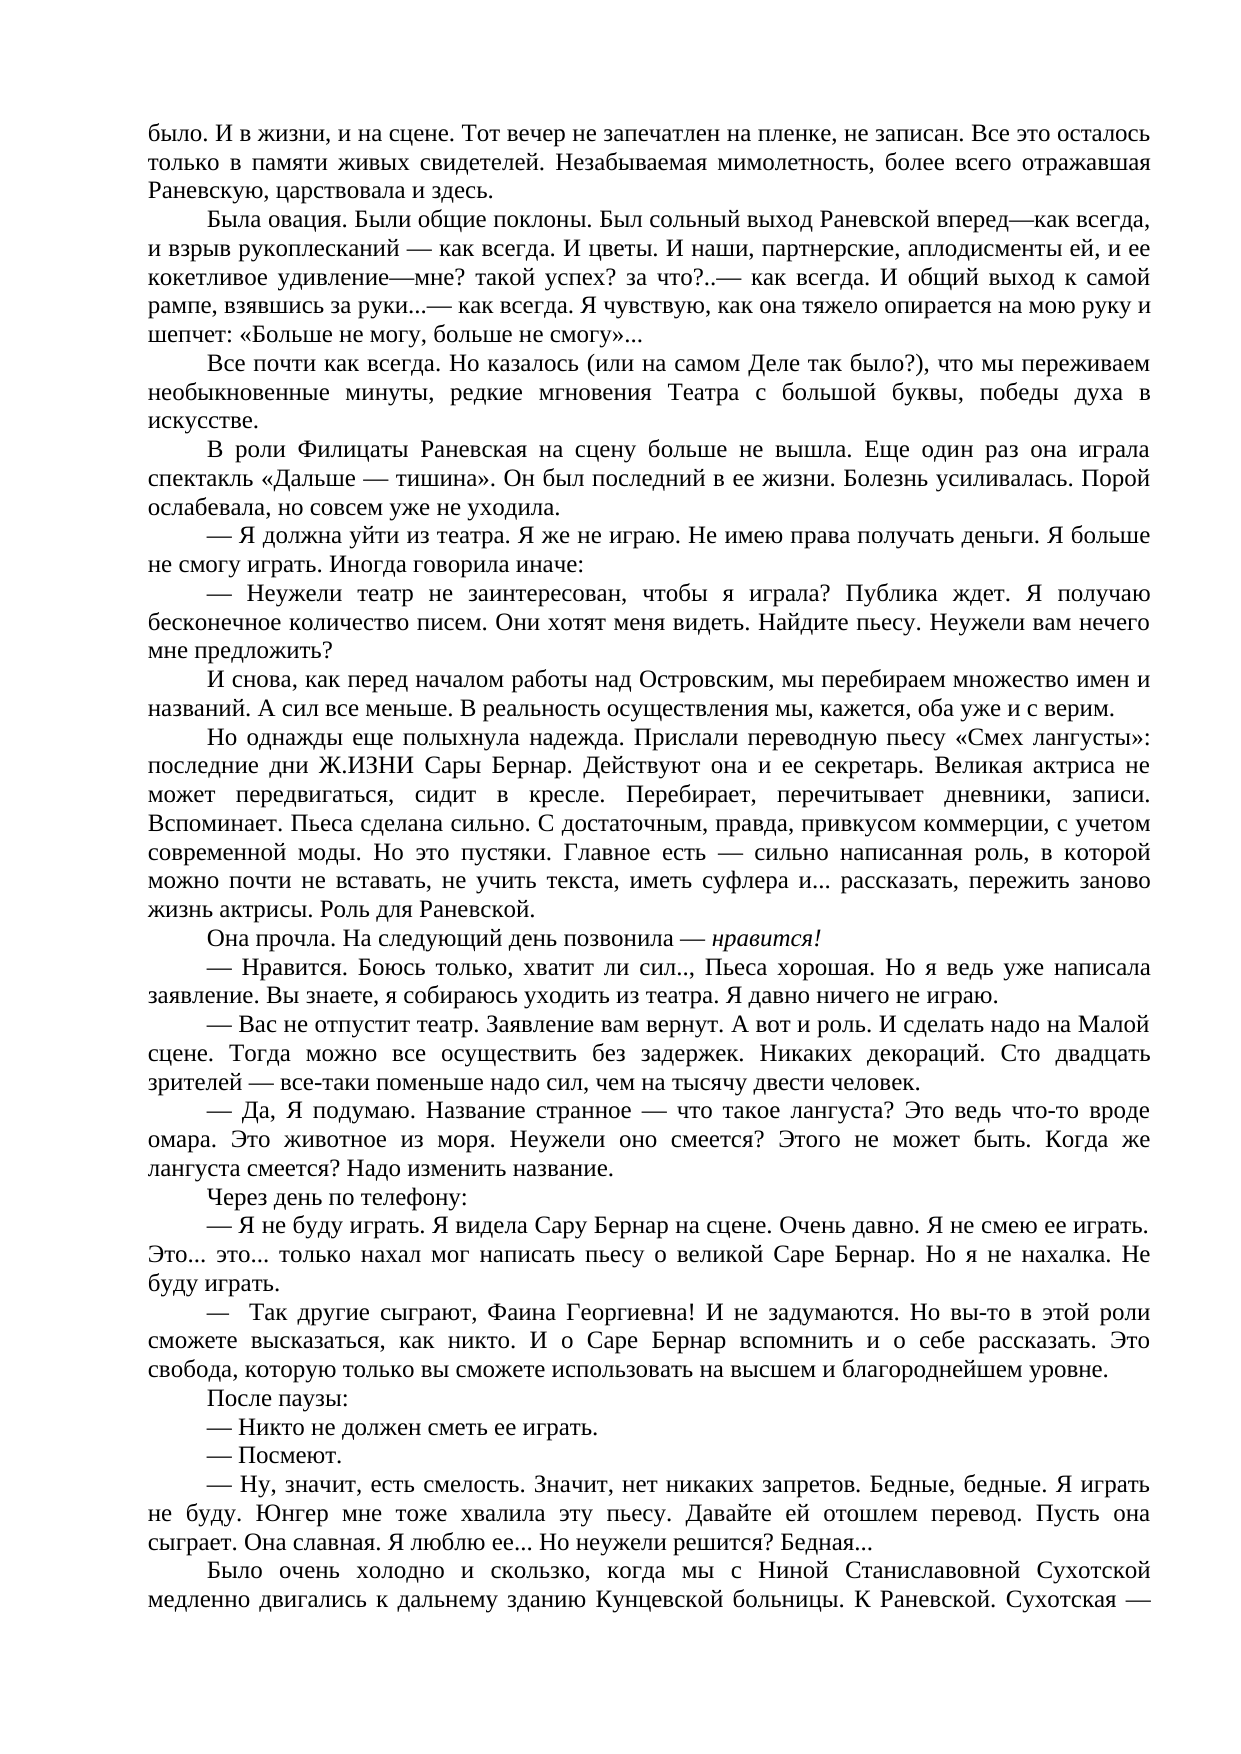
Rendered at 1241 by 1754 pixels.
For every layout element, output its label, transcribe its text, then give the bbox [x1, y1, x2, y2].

text Она прочла. На следующий день позвонила — нравится! [148, 923, 1152, 952]
text Но однажды еще полыхнула надежда. Прислали переводную пьесу «Смех лангусты»: последние дни Ж.ИЗНИ Сары Бернар. Действуют она и ее секретарь. Великая актриса не может передвигаться, сидит в кресле. Перебирает, перечитывает дневники, записи. Вспоминает. Пьеса сделана сильно. С достаточным, правда, привкусом коммерции, с учетом современной моды. Но это пустяки. Главное есть — сильно написанная роль, в которой можно почти не вставать, не учить текста, иметь суфлера и... рассказать, пережить заново жизнь актрисы. Роль для Раневской. [148, 722, 1152, 923]
text — Я не буду играть. Я видела Сару Бернар на сцене. Очень давно. Я не смею ее играть. Это... это... только нахал мог написать пьесу о великой Саре Бернар. Но я не нахалка. Не буду играть. [148, 1211, 1152, 1297]
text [148, 118, 1152, 204]
text — Вас не отпустит театр. Заявление вам вернут. А вот и роль. И сделать надо на Малой сцене. Тогда можно все осуществить без задержек. Никаких декораций. Сто двадцать зрителей — все-таки поменьше надо сил, чем на тысячу двести человек. [148, 1009, 1152, 1096]
text — Неужели театр не заинтересован, чтобы я играла? Публика ждет. Я получаю бесконечное количество писем. Они хотят меня видеть. Найдите пьесу. Неужели вам нечего мне предложить? [148, 578, 1152, 664]
text Через день по телефону: [148, 1182, 1152, 1211]
text В роли Филицаты Раневская на сцену больше не вышла. Еще один раз она играла спектакль «Дальше — тишина». Он был последний в ее жизни. Болезнь усиливалась. Порой ослабевала, но совсем уже не уходила. [148, 434, 1152, 521]
text — Нравится. Боюсь только, хватит ли сил.., Пьеса хорошая. Но я ведь уже написала заявление. Вы знаете, я собираюсь уходить из театра. Я давно ничего не играю. [148, 952, 1152, 1009]
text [148, 1556, 1152, 1613]
text — Никто не должен сметь ее играть. [148, 1412, 1152, 1441]
text После паузы: [148, 1383, 1152, 1412]
text Все почти как всегда. Но казалось (или на самом Деле так было?), что мы переживаем необыкновенные минуты, редкие мгновения Театра с большой буквы, победы духа в искусстве. [148, 348, 1152, 434]
text — Да, Я подумаю. Название странное — что такое лангуста? Это ведь что-то вроде омара. Это животное из моря. Неужели оно смеется? Этого не может быть. Когда же лангуста смеется? Надо изменить название. [148, 1096, 1152, 1182]
text И снова, как перед началом работы над Островским, мы перебираем множество имен и названий. А сил все меньше. В реальность осуществления мы, кажется, оба уже и с верим. [148, 664, 1152, 722]
text — Ну, значит, есть смелость. Значит, нет никаких запретов. Бедные, бедные. Я играть не буду. Юнгер мне тоже хвалила эту пьесу. Давайте ей отошлем перевод. Пусть она сыграет. Она славная. Я люблю ее... Но неужели решится? Бедная... [148, 1469, 1152, 1556]
text — Посмеют. [148, 1441, 1152, 1469]
text Была овация. Были общие поклоны. Был сольный выход Раневской вперед—как всегда, и взрыв рукоплесканий — как всегда. И цветы. И наши, партнерские, аплодисменты ей, и ее кокетливое удивление—мне? такой успех? за что?..— как всегда. И общий выход к самой рампе, взявшись за руки...— как всегда. Я чувствую, как она тяжело опирается на мою руку и шепчет: «Больше не могу, больше не смогу»... [148, 204, 1152, 348]
text — Так другие сыграют, Фаина Георгиевна! И не задумаются. Но вы-то в этой роли сможете высказаться, как никто. И о Саре Бернар вспомнить и о себе рассказать. Это свобода, которую только вы сможете использовать на высшем и благороднейшем уровне. [148, 1297, 1152, 1383]
text — Я должна уйти из театра. Я же не играю. Не имею права получать деньги. Я больше не смогу играть. Иногда говорила иначе: [148, 521, 1152, 578]
